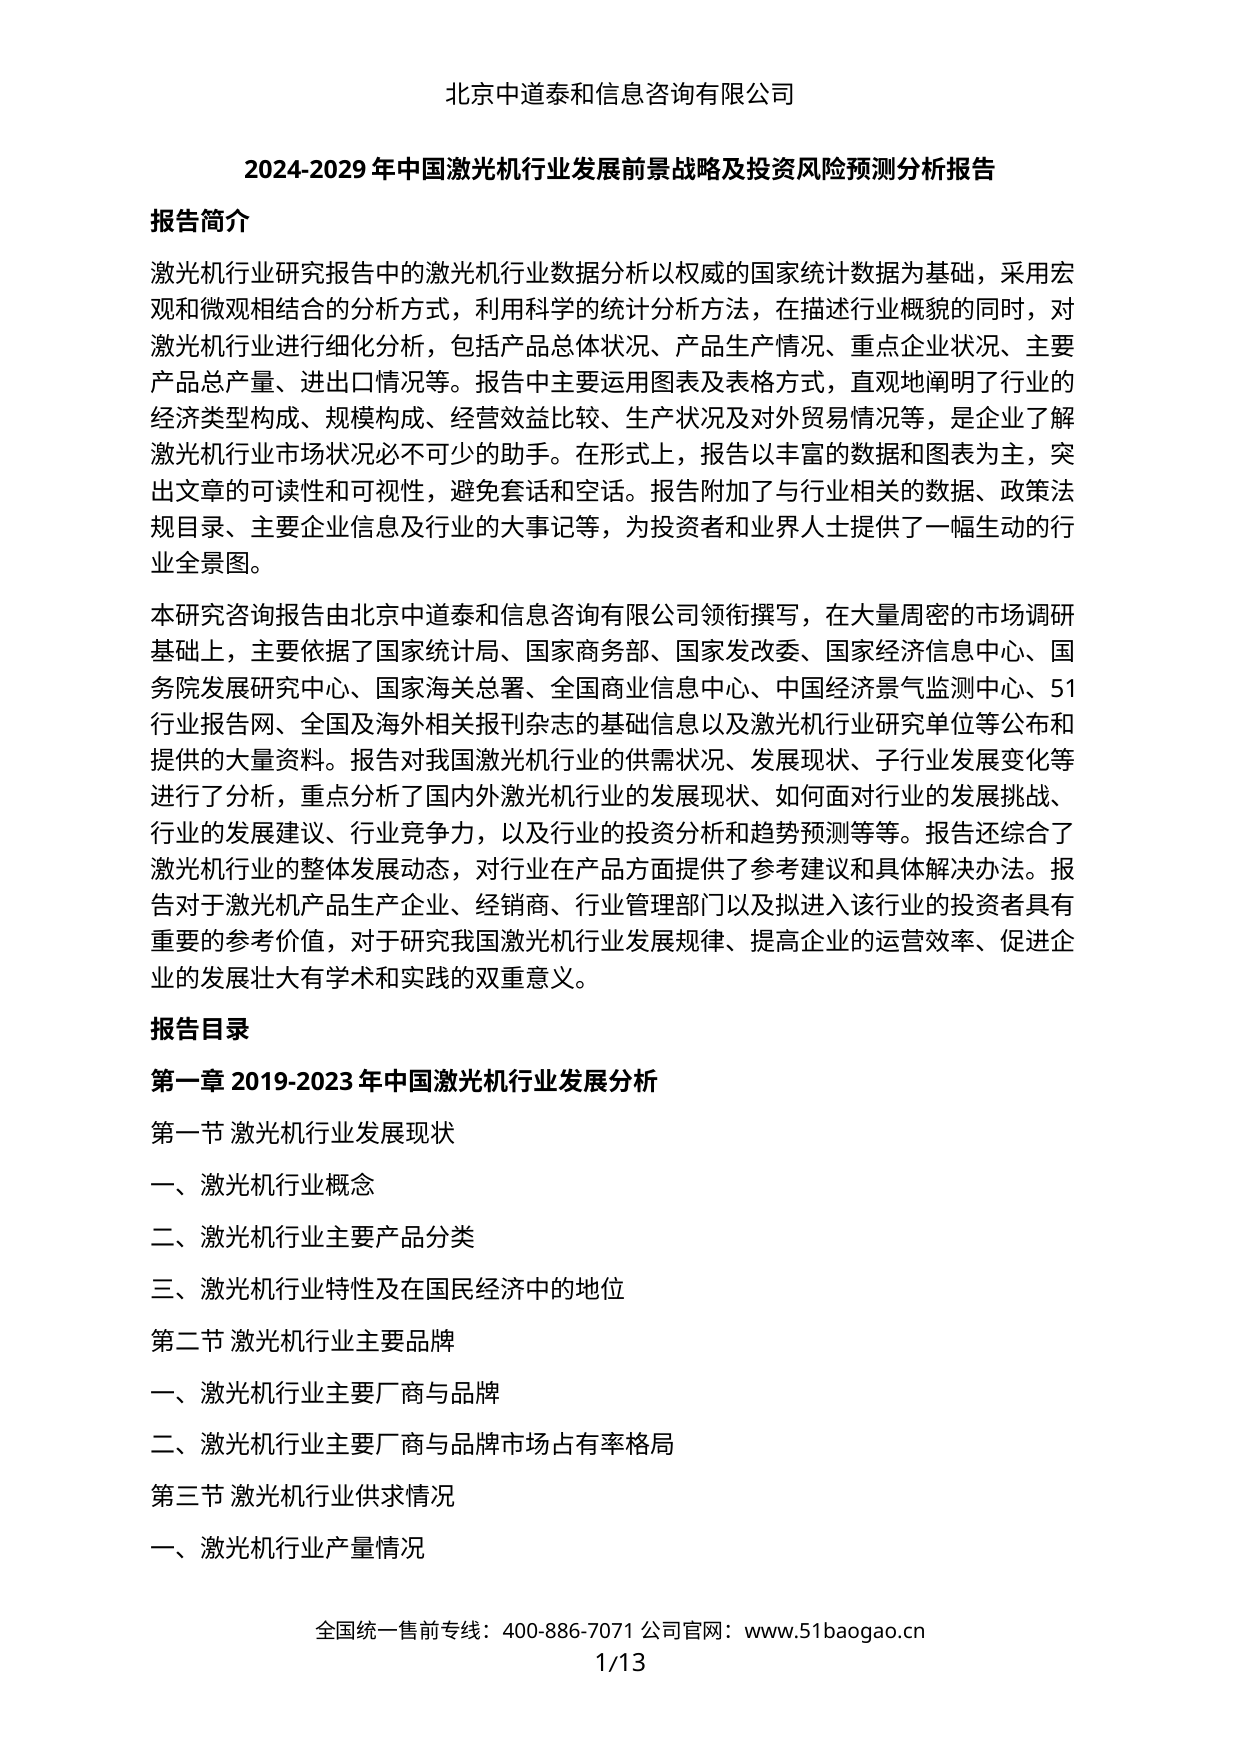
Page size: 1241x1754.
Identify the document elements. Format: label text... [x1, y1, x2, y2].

text 二、激光机行业主要产品分类 [150, 1217, 1090, 1254]
text 第二节 激光机行业主要品牌 [150, 1321, 1090, 1357]
text 一、激光机行业主要厂商与品牌 [150, 1373, 1090, 1409]
text 本研究咨询报告由北京中道泰和信息咨询有限公司领衔撰写，在大量周密的市场调研基础上，主要依据了国家统计局、国家商务部、国家发改委、国家经济信息中心、国务院发展研究中心、国家海关总署、全国商业信息中心、中国经济景气监测中心、51行业报告网、全国及海外相关报刊杂志的基础信息以及激光机行业研究单位等公布和提供的大量资料。报告对我国激光机行业的供需状况、发展现状、子行业发展变化等进行了分析，重点分析了国内外激光机行业的发展现状、如何面对行业的发展挑战、行业的发展建议、行业竞争力，以及行业的投资分析和趋势预测等等。报告还综合了激光机行业的整体发展动态，对行业在产品方面提供了参考建议和具体解决办法。报告对于激光机产品生产企业、经销商、行业管理部门以及拟进入该行业的投资者具有重要的参考价值，对于研究我国激光机行业发展规律、提高企业的运营效率、促进企业的发展壮大有学术和实践的双重意义。 [150, 596, 1090, 994]
text 报告目录 [150, 1010, 1090, 1046]
text 第一章 2019-2023年中国激光机行业发展分析 [150, 1062, 1090, 1098]
text 第一节 激光机行业发展现状 [150, 1114, 1090, 1150]
text 报告简介 [150, 202, 1090, 238]
text 一、激光机行业产量情况 [150, 1529, 1090, 1565]
text 激光机行业研究报告中的激光机行业数据分析以权威的国家统计数据为基础，采用宏观和微观相结合的分析方式，利用科学的统计分析方法，在描述行业概貌的同时，对激光机行业进行细化分析，包括产品总体状况、产品生产情况、重点企业状况、主要产品总产量、进出口情况等。报告中主要运用图表及表格方式，直观地阐明了行业的经济类型构成、规模构成、经营效益比较、生产状况及对外贸易情况等，是企业了解激光机行业市场状况必不可少的助手。在形式上，报告以丰富的数据和图表为主，突出文章的可读性和可视性，避免套话和空话。报告附加了与行业相关的数据、政策法规目录、主要企业信息及行业的大事记等，为投资者和业界人士提供了一幅生动的行业全景图。 [150, 254, 1090, 580]
text 三、激光机行业特性及在国民经济中的地位 [150, 1269, 1090, 1306]
text 2024-2029年中国激光机行业发展前景战略及投资风险预测分析报告 [150, 150, 1090, 186]
text 第三节 激光机行业供求情况 [150, 1477, 1090, 1513]
text 二、激光机行业主要厂商与品牌市场占有率格局 [150, 1425, 1090, 1461]
text 一、激光机行业概念 [150, 1166, 1090, 1202]
